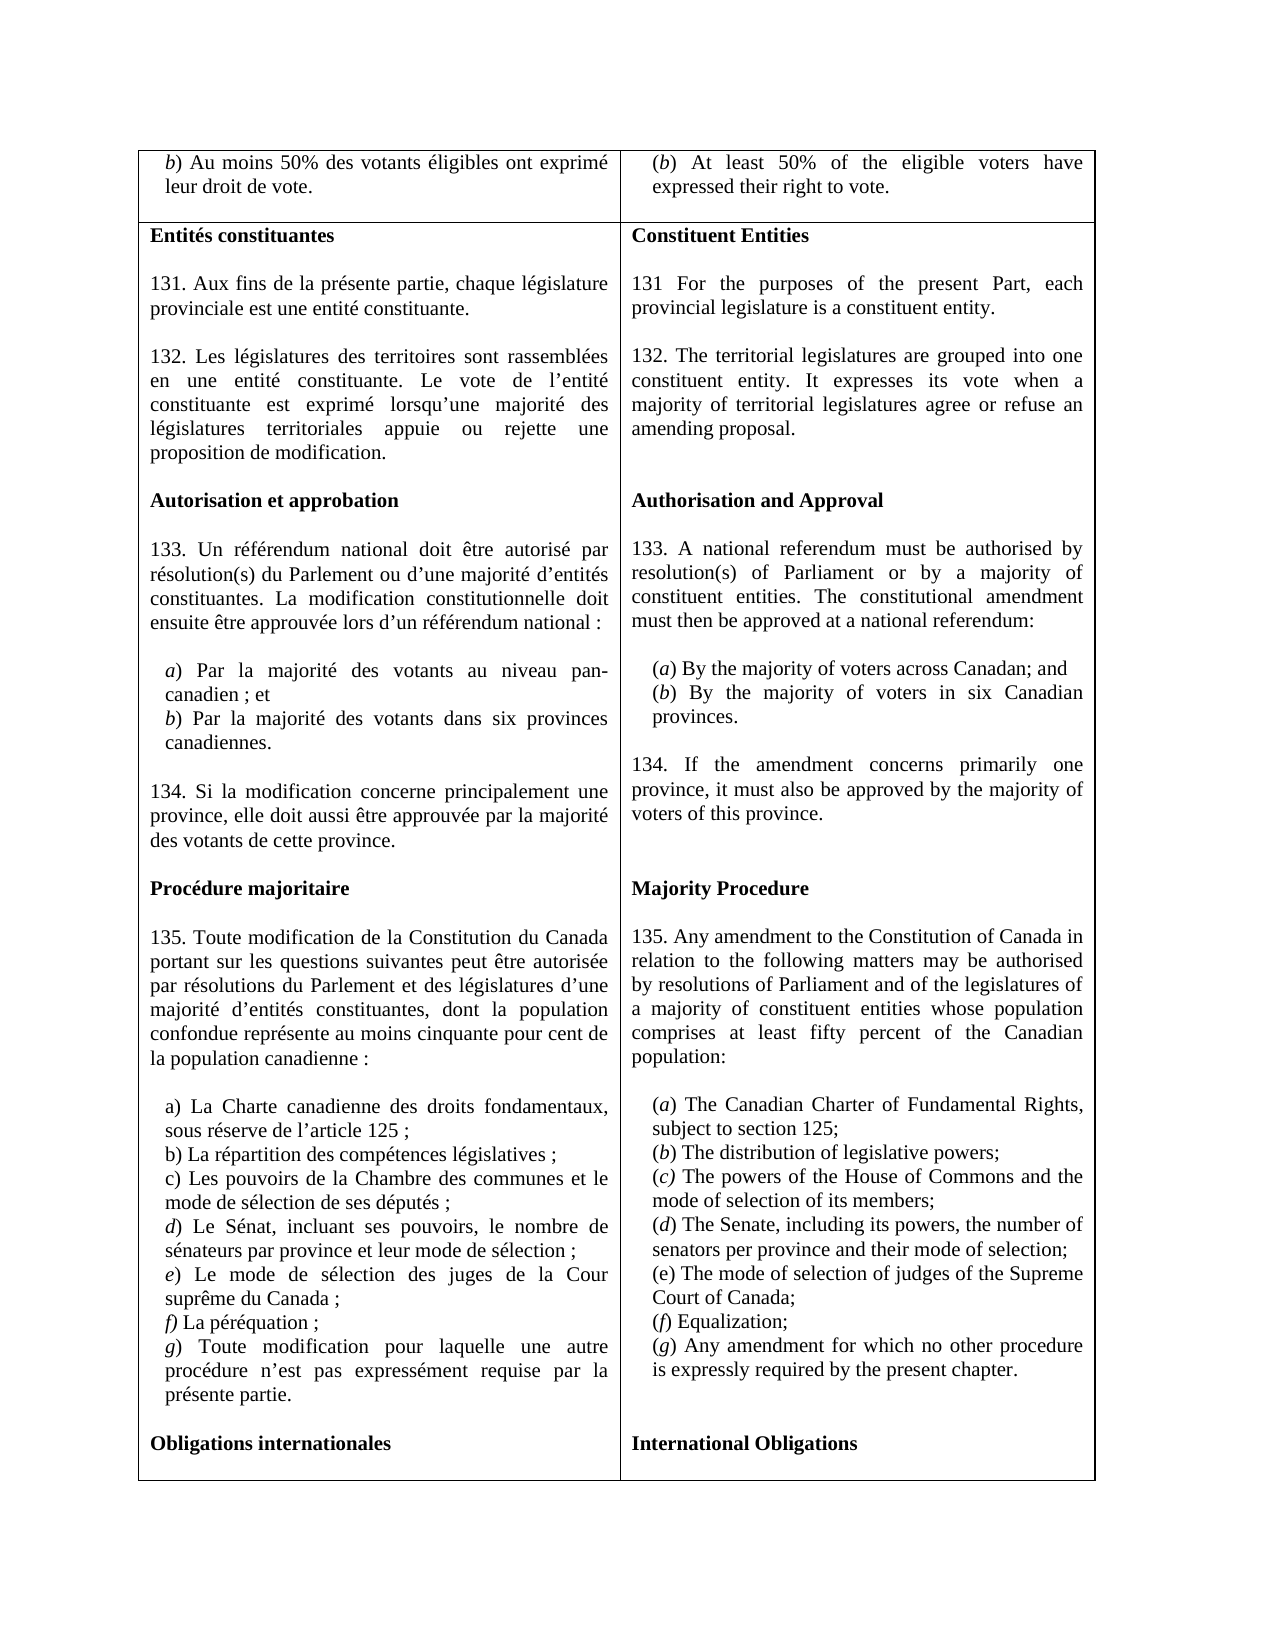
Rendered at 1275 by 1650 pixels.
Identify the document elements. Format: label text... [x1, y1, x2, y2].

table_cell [139, 1430, 620, 1480]
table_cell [621, 151, 1094, 222]
table_cell Constituent Entities 131 For the purposes of the present Part, each provincial legislature is a constituent entity. 132. The territorial legislatures are grouped into one constituent entity. It expresses its vote when a majority of territorial legislatures agree or refuse an amending proposal. [621, 223, 1094, 488]
table_cell Autorisation et approbation 133. Un référendum national doit être autorisé par résolution(s) du Parlement ou d’une majorité d’entités constituantes. La modification constitutionnelle doit ensuite être approuvée lors d’un référendum national : a) Par la majorité des votants au niveau pan-canadien ; et b) Par la majorité des votants dans six provinces canadiennes. 134. Si la modification concerne principalement une province, elle doit aussi être approuvée par la majorité des votants de cette province. [139, 488, 620, 876]
table_cell Authorisation and Approval 133. A national referendum must be authorised by resolution(s) of Parliament or by a majority of constituent entities. The constitutional amendment must then be approved at a national referendum: (a) By the majority of voters across Canadan; and (b) By the majority of voters in six Canadian provinces. 134. If the amendment concerns primarily one province, it must also be approved by the majority of voters of this province. [621, 488, 1094, 876]
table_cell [621, 1430, 1094, 1480]
table_cell Majority Procedure 135. Any amendment to the Constitution of Canada in relation to the following matters may be authorised by resolutions of Parliament and of the legislatures of a majority of constituent entities whose population comprises at least fifty percent of the Canadian population: (a) The Canadian Charter of Fundamental Rights, subject to section 125; (b) The distribution of legislative powers; (c) The powers of the House of Commons and the mode of selection of its members; (d) The Senate, including its powers, the number of senators per province and their mode of selection; (e) The mode of selection of judges of the Supreme Court of Canada; (f) Equalization; (g) Any amendment for which no other procedure is expressly required by the present chapter. [621, 876, 1094, 1430]
table_cell Procédure majoritaire 135. Toute modification de la Constitution du Canada portant sur les questions suivantes peut être autorisée par résolutions du Parlement et des législatures d’une majorité d’entités constituantes, dont la population confondue représente au moins cinquante pour cent de la population canadienne : a) La Charte canadienne des droits fondamentaux, sous réserve de l’article 125 ; b) La répartition des compétences législatives ; c) Les pouvoirs de la Chambre des communes et le mode de sélection de ses députés ; d) Le Sénat, incluant ses pouvoirs, le nombre de sénateurs par province et leur mode de sélection ; e) Le mode de sélection des juges de la Cour suprême du Canada ; f) La péréquation ; g) Toute modification pour laquelle une autre procédure n’est pas expressément requise par la présente partie. [139, 876, 620, 1430]
table_cell Entités constituantes 131. Aux fins de la présente partie, chaque législature provinciale est une entité constituante. 132. Les législatures des territoires sont rassemblées en une entité constituante. Le vote de l’entité constituante est exprimé lorsqu’une majorité des législatures territoriales appuie ou rejette une proposition de modification. [139, 223, 620, 488]
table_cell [139, 151, 620, 222]
